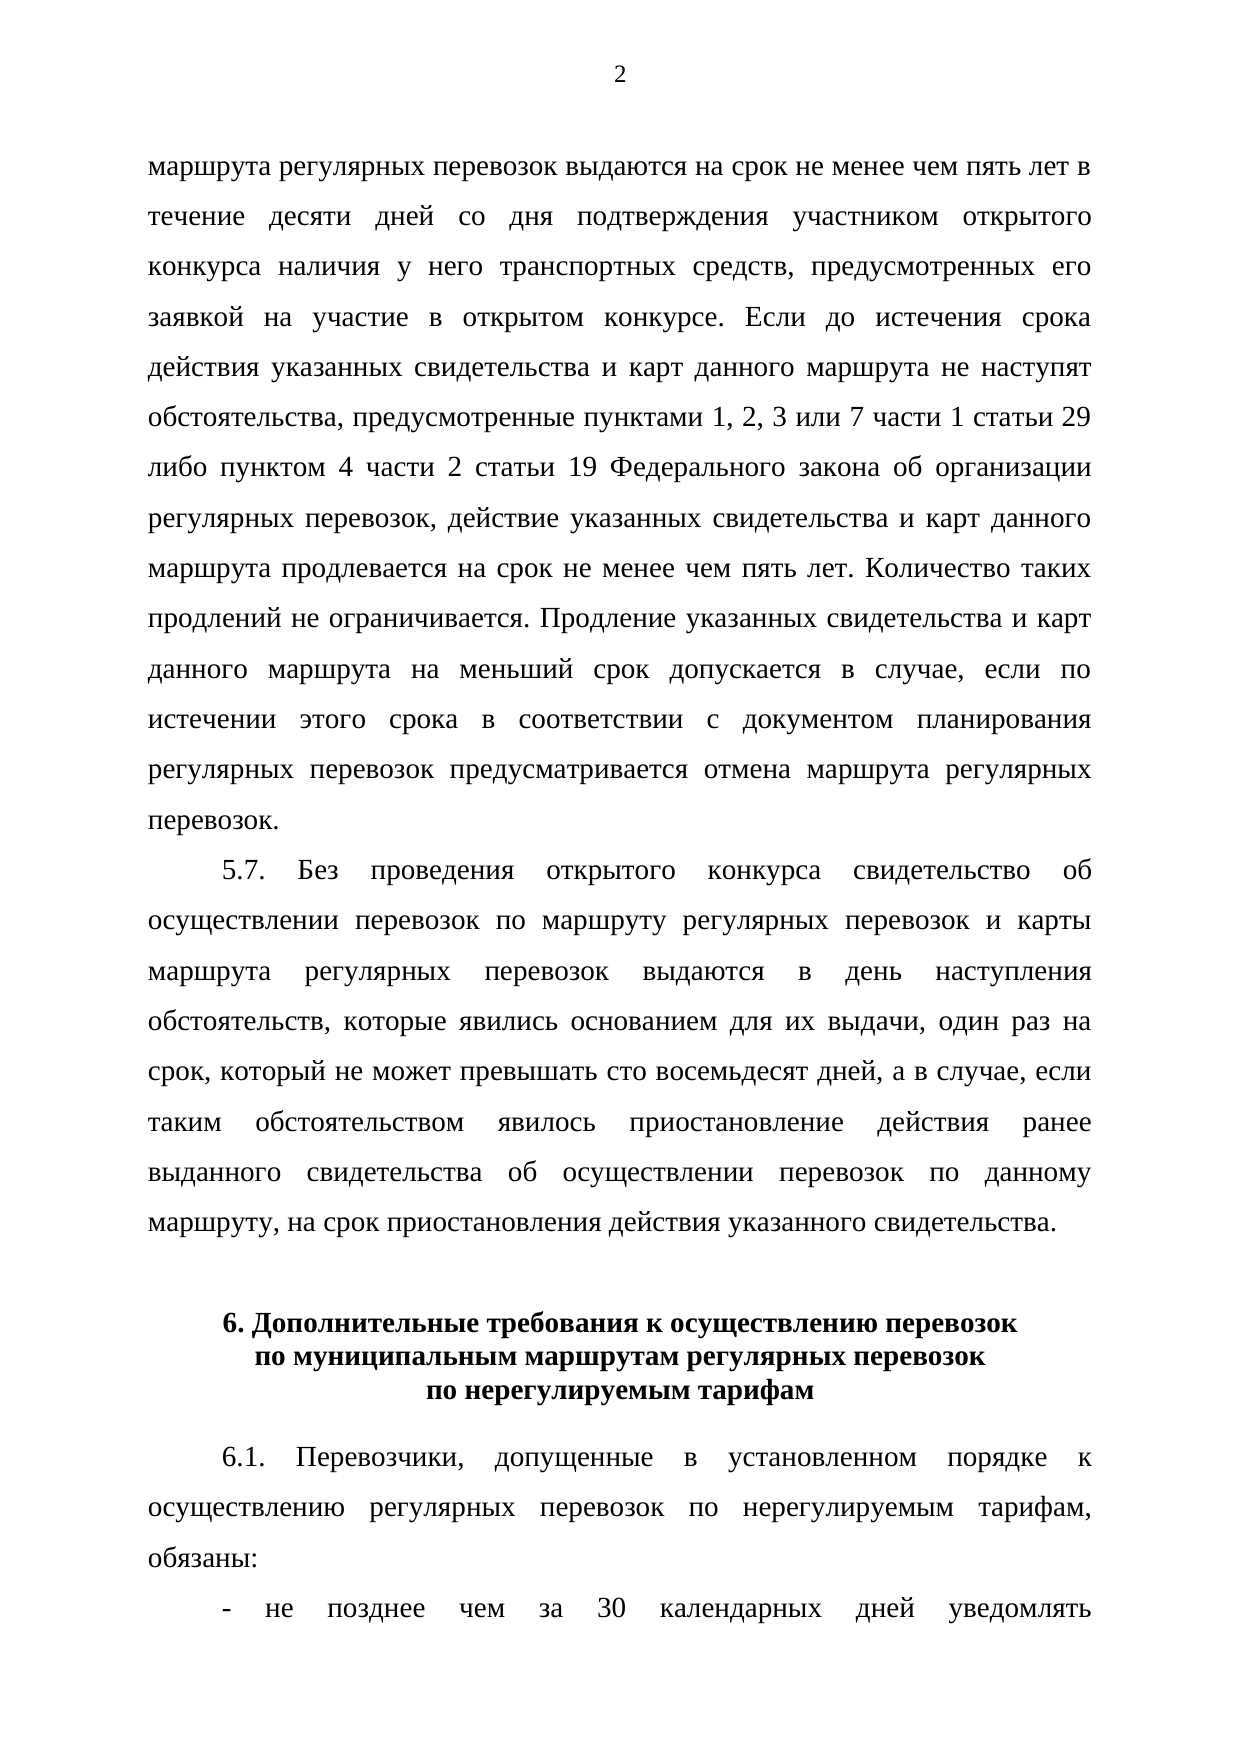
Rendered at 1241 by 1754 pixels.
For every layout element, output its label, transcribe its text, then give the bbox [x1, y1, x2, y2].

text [148, 148, 1092, 835]
text по муниципальным маршрутам регулярных перевозок [148, 1338, 1092, 1372]
text 6. Дополнительные требования к осуществлению перевозок [148, 1305, 1092, 1338]
text 5.7. Без проведения открытого конкурса свидетельство об осуществлении перевозок по маршруту регулярных перевозок и карты маршрута регулярных перевозок выдаются в день наступления обстоятельств, которые явились основанием для их выдачи, один раз на срок, который не может превышать сто восемьдесят дней, а в случае, если таким обстоятельством явилось приостановление действия ранее выданного свидетельства об осуществлении перевозок по данному маршруту, на срок приостановления действия указанного свидетельства. [148, 852, 1092, 1238]
text по нерегулируемым тарифам [148, 1372, 1092, 1406]
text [148, 1590, 1092, 1623]
text 6.1. Перевозчики, допущенные в установленном порядке к осуществлению регулярных перевозок по нерегулируемым тарифам, обязаны: [148, 1439, 1092, 1573]
